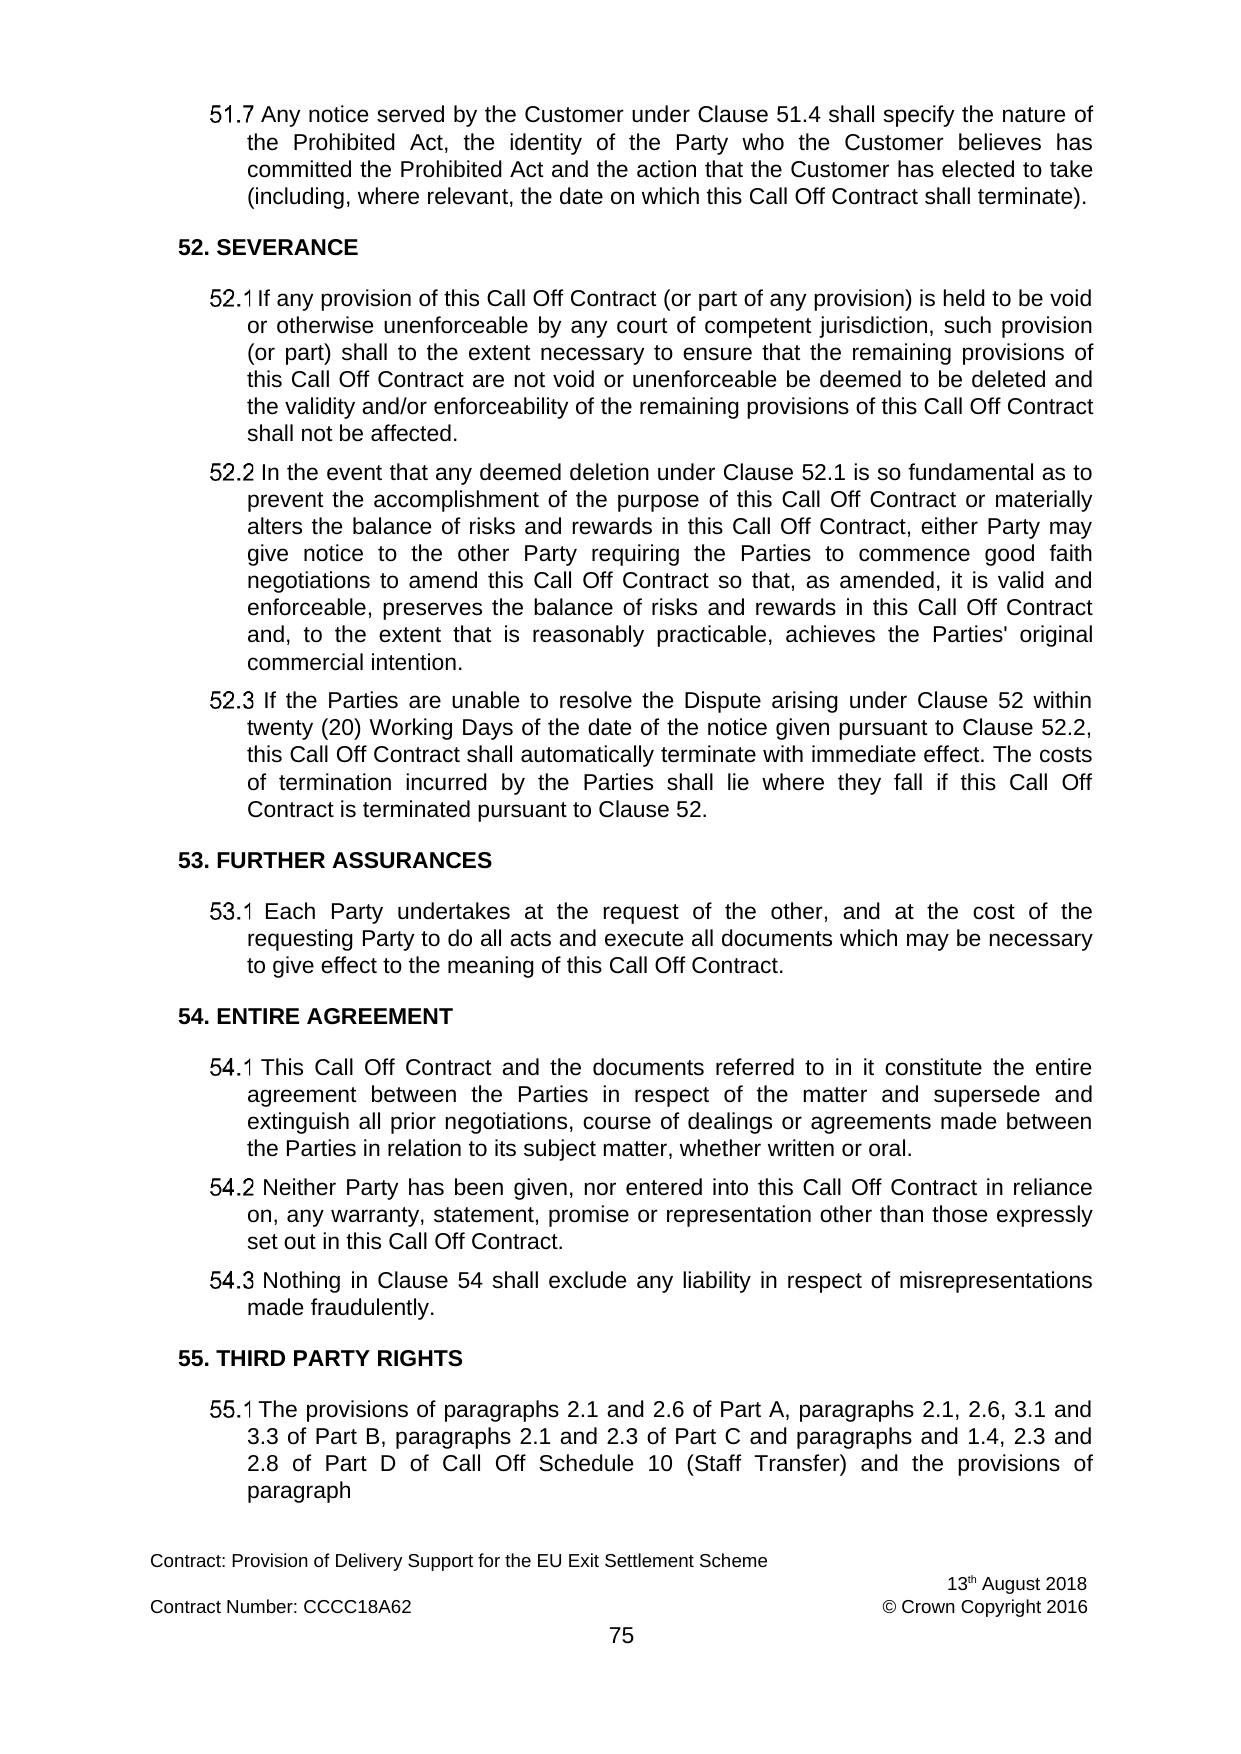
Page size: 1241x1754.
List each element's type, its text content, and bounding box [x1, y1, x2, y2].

picture [209, 1399, 251, 1418]
picture [209, 462, 254, 481]
picture [209, 104, 254, 123]
subtitle 53. FURTHER ASSURANCES [178, 847, 1094, 873]
subtitle 52. SEVERANCE [178, 234, 1094, 260]
picture [209, 1270, 254, 1289]
picture [209, 1177, 254, 1196]
text The provisions of paragraphs 2.1 and 2.6 of Part A, paragraphs 2.1, 2.6, 3.1 and 3.3 of Part B, paragraphs 2.1 and 2.3 of Part C and paragraphs and 1.4, 2.3 and 2.8 of Part D of Call Off Schedule 10 (Staff Transfer) and the provisions of paragraph [209, 1396, 1094, 1503]
picture [209, 1057, 251, 1076]
text Nothing in Clause 54 shall exclude any liability in respect of misrepresentations made fraudulently. [209, 1267, 1094, 1320]
subtitle 55. THIRD PARTY RIGHTS [178, 1345, 1094, 1371]
picture [209, 901, 251, 920]
text Any notice served by the Customer under Clause 51.4 shall specify the nature of the Prohibited Act, the identity of the Party who the Customer believes has committed the Prohibited Act and the action that the Customer has elected to take (including, where relevant, the date on which this Call Off Contract shall terminate). [209, 101, 1094, 209]
text Neither Party has been given, nor entered into this Call Off Contract in reliance on, any warranty, statement, promise or representation other than those expressly set out in this Call Off Contract. [209, 1174, 1094, 1254]
subtitle 54. ENTIRE AGREEMENT [178, 1003, 1094, 1029]
text Each Party undertakes at the request of the other, and at the cost of the requesting Party to do all acts and execute all documents which may be necessary to give effect to the meaning of this Call Off Contract. [209, 898, 1094, 978]
text If the Parties are unable to resolve the Dispute arising under Clause 52 within twenty (20) Working Days of the date of the notice given pursuant to Clause 52.2, this Call Off Contract shall automatically terminate with immediate effect. The costs of termination incurred by the Parties shall lie where they fall if this Call Off Contract is terminated pursuant to Clause 52. [209, 687, 1094, 822]
text This Call Off Contract and the documents referred to in it constitute the entire agreement between the Parties in respect of the matter and supersede and extinguish all prior negotiations, course of dealings or agreements made between the Parties in relation to its subject matter, whether written or oral. [209, 1054, 1094, 1162]
text If any provision of this Call Off Contract (or part of any provision) is held to be void or otherwise unenforceable by any court of competent jurisdiction, such provision (or part) shall to the extent necessary to ensure that the remaining provisions of this Call Off Contract are not void or unenforceable be deemed to be deleted and the validity and/or enforceability of the remaining provisions of this Call Off Contract shall not be affected. [209, 285, 1094, 447]
text In the event that any deemed deletion under Clause 52.1 is so fundamental as to prevent the accomplishment of the purpose of this Call Off Contract or materially alters the balance of risks and rewards in this Call Off Contract, either Party may give notice to the other Party requiring the Parties to commence good faith negotiations to amend this Call Off Contract so that, as amended, it is valid and enforceable, preserves the balance of risks and rewards in this Call Off Contract and, to the extent that is reasonably practicable, achieves the Parties' original commercial intention. [209, 459, 1094, 675]
picture [209, 690, 254, 709]
picture [209, 288, 251, 307]
